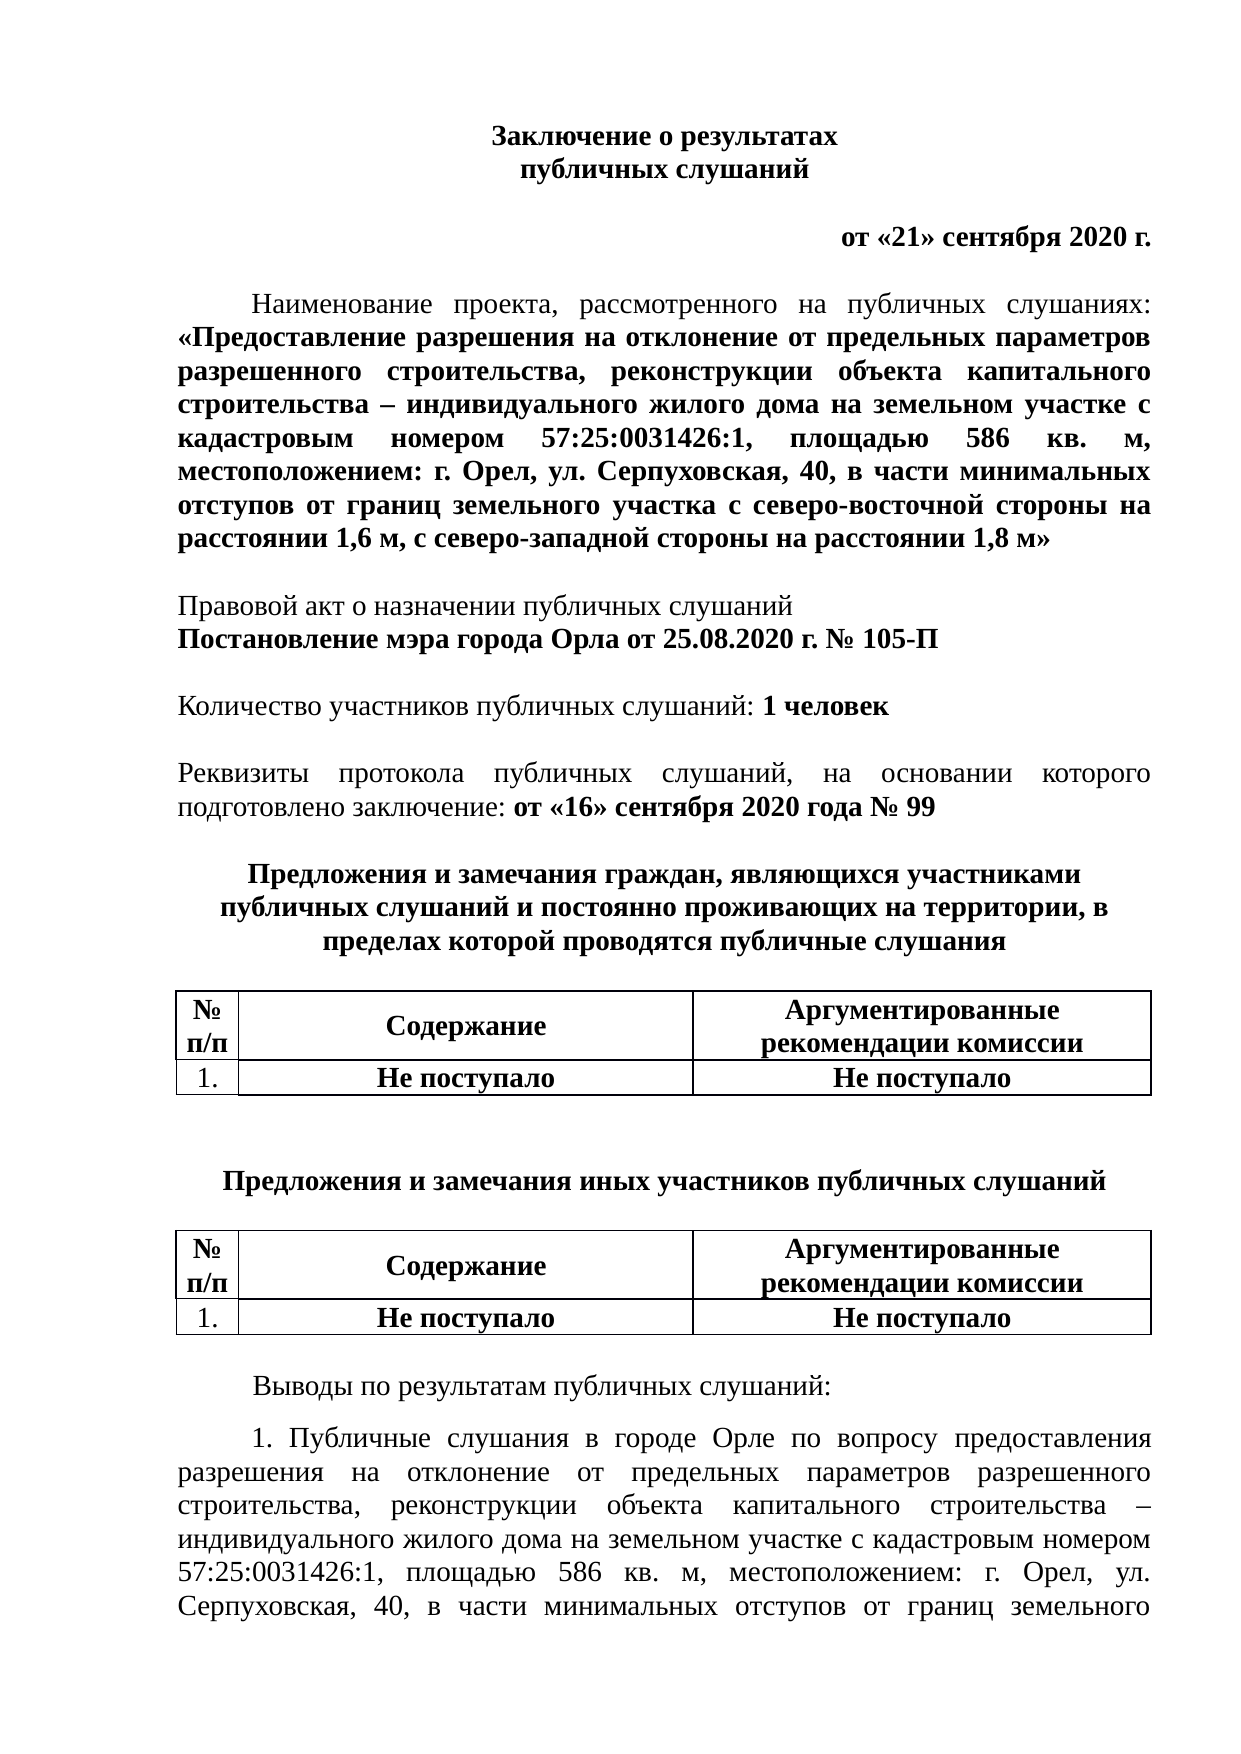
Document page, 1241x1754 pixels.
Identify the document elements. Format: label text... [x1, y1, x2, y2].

text от «21» сентября 2020 г. [177, 219, 1152, 252]
table_cell 1. [177, 1299, 238, 1333]
text Правовой акт о назначении публичных слушаний [177, 588, 1152, 621]
table_cell 1. [177, 1060, 238, 1094]
text Заключение о результатах [177, 118, 1152, 152]
table_header Аргументированные рекомендации комиссии [694, 1231, 1150, 1298]
text Предложения и замечания граждан, являющихся участниками публичных слушаний и постоянно проживающих на территории, в пределах которой проводятся публичные слушания [177, 856, 1152, 957]
text Реквизиты протокола публичных слушаний, на основании которого подготовлено заключение: от «16» сентября 2020 года № 99 [177, 755, 1152, 822]
table_cell Не поступало [239, 1300, 692, 1333]
text Выводы по результатам публичных слушаний: [252, 1368, 1152, 1402]
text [177, 1420, 1152, 1622]
text Количество участников публичных слушаний: 1 человек [177, 688, 1152, 722]
table_cell Не поступало [694, 1061, 1150, 1094]
table_header № п/п [177, 1231, 238, 1298]
table_cell Не поступало [694, 1300, 1150, 1333]
text Предложения и замечания иных участников публичных слушаний [177, 1163, 1152, 1196]
text Наименование проекта, рассмотренного на публичных слушаниях: «Предоставление разрешения на отклонение от предельных параметров разрешенного строительства, реконструкции объекта капитального строительства – индивидуального жилого дома на земельном участке с кадастровым номером 57:25:0031426:1, площадью 586 кв. м, местоположением: г. Орел, ул. Серпуховская, 40, в части минимальных отступов от границ земельного участка с северо-восточной стороны на расстоянии 1,6 м, с северо-западной стороны на расстоянии 1,8 м» [177, 286, 1152, 554]
text Постановление мэра города Орла от 25.08.2020 г. № 105-П [177, 621, 1152, 655]
table_header Содержание [239, 992, 692, 1059]
table_header Содержание [239, 1231, 692, 1298]
table_cell Не поступало [239, 1061, 692, 1094]
table_header Аргументированные рекомендации комиссии [694, 992, 1150, 1059]
text публичных слушаний [177, 152, 1152, 185]
table_header № п/п [177, 992, 238, 1059]
